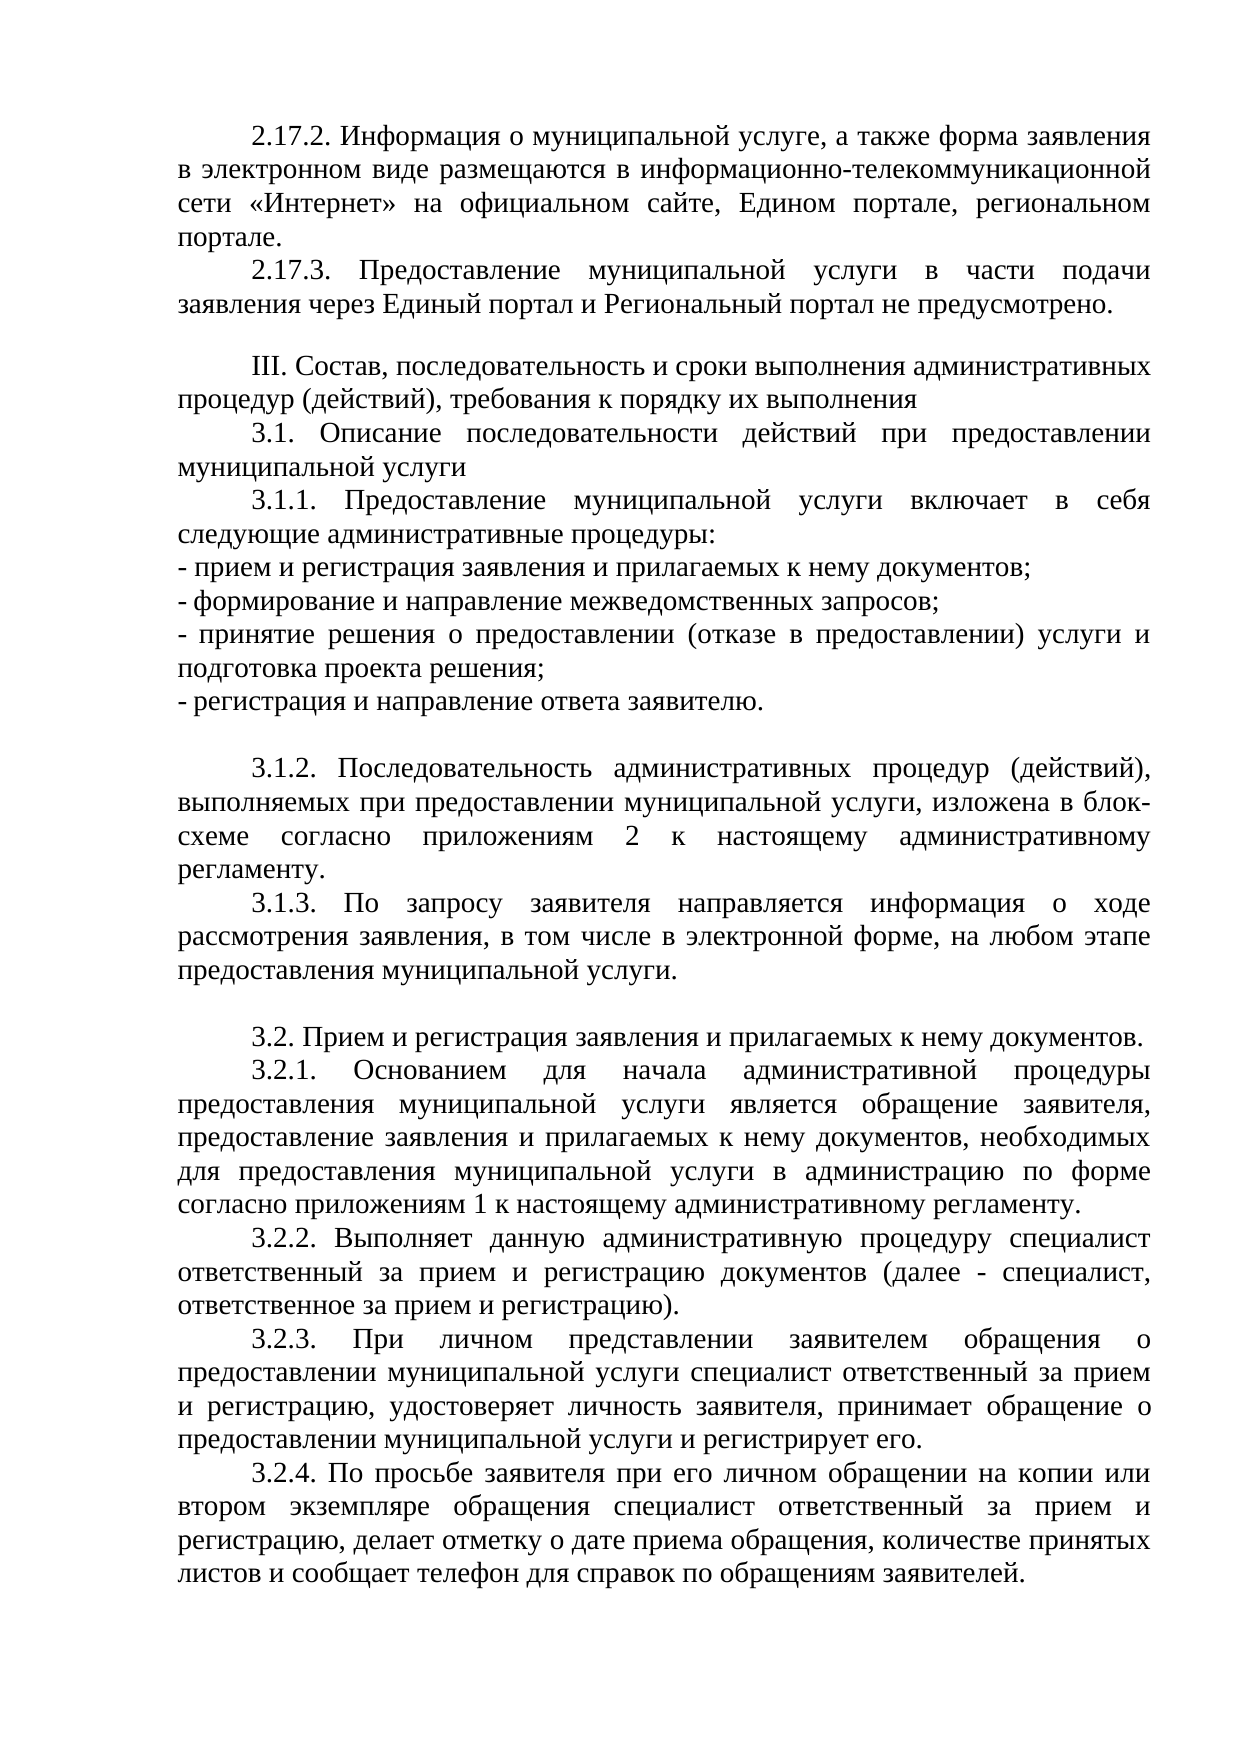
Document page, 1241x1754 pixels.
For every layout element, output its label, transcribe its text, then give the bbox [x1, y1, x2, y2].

text 3.1.3. По запросу заявителя направляется информация о ходе рассмотрения заявления, в том числе в электронной форме, на любом этапе предоставления муниципальной услуги. [177, 885, 1152, 985]
text - принятие решения о предоставлении (отказе в предоставлении) услуги и подготовка проекта решения; [177, 616, 1152, 683]
text 3.2.2. Выполняет данную административную процедуру специалист ответственный за прием и регистрацию документов (далее - специалист, ответственное за прием и регистрацию). [177, 1220, 1152, 1321]
text - регистрация и направление ответа заявителю. [177, 683, 1152, 717]
text III. Состав, последовательность и сроки выполнения административных процедур (действий), требования к порядку их выполнения [177, 348, 1152, 415]
text 3.1.2. Последовательность административных процедур (действий), выполняемых при предоставлении муниципальной услуги, изложена в блок-схеме согласно приложениям 2 к настоящему административному регламенту. [177, 751, 1152, 885]
text - формирование и направление межведомственных запросов; [177, 583, 1152, 616]
text 2.17.3. Предоставление муниципальной услуги в части подачи заявления через Единый портал и Региональный портал не предусмотрено. [177, 252, 1152, 319]
text 3.2.4. По просьбе заявителя при его личном обращении на копии или втором экземпляре обращения специалист ответственный за прием и регистрацию, делает отметку о дате приема обращения, количестве принятых листов и сообщает телефон для справок по обращениям заявителей. [177, 1455, 1152, 1589]
text 3.2. Прием и регистрация заявления и прилагаемых к нему документов. [177, 1019, 1152, 1052]
text 3.2.1. Основанием для начала административной процедуры предоставления муниципальной услуги является обращение заявителя, предоставление заявления и прилагаемых к нему документов, необходимых для предоставления муниципальной услуги в администрацию по форме согласно приложениям 1 к настоящему административному регламенту. [177, 1052, 1152, 1220]
text 3.1.1. Предоставление муниципальной услуги включает в себя следующие административные процедуры: [177, 482, 1152, 549]
text 2.17.2. Информация о муниципальной услуге, а также форма заявления в электронном виде размещаются в информационно-телекоммуникационной сети «Интернет» на официальном сайте, Едином портале, региональном портале. [177, 118, 1152, 252]
text - прием и регистрация заявления и прилагаемых к нему документов; [177, 549, 1152, 583]
text 3.2.3. При личном представлении заявителем обращения о предоставлении муниципальной услуги специалист ответственный за прием и регистрацию, удостоверяет личность заявителя, принимает обращение о предоставлении муниципальной услуги и регистрирует его. [177, 1321, 1152, 1455]
text 3.1. Описание последовательности действий при предоставлении муниципальной услуги [177, 415, 1152, 482]
